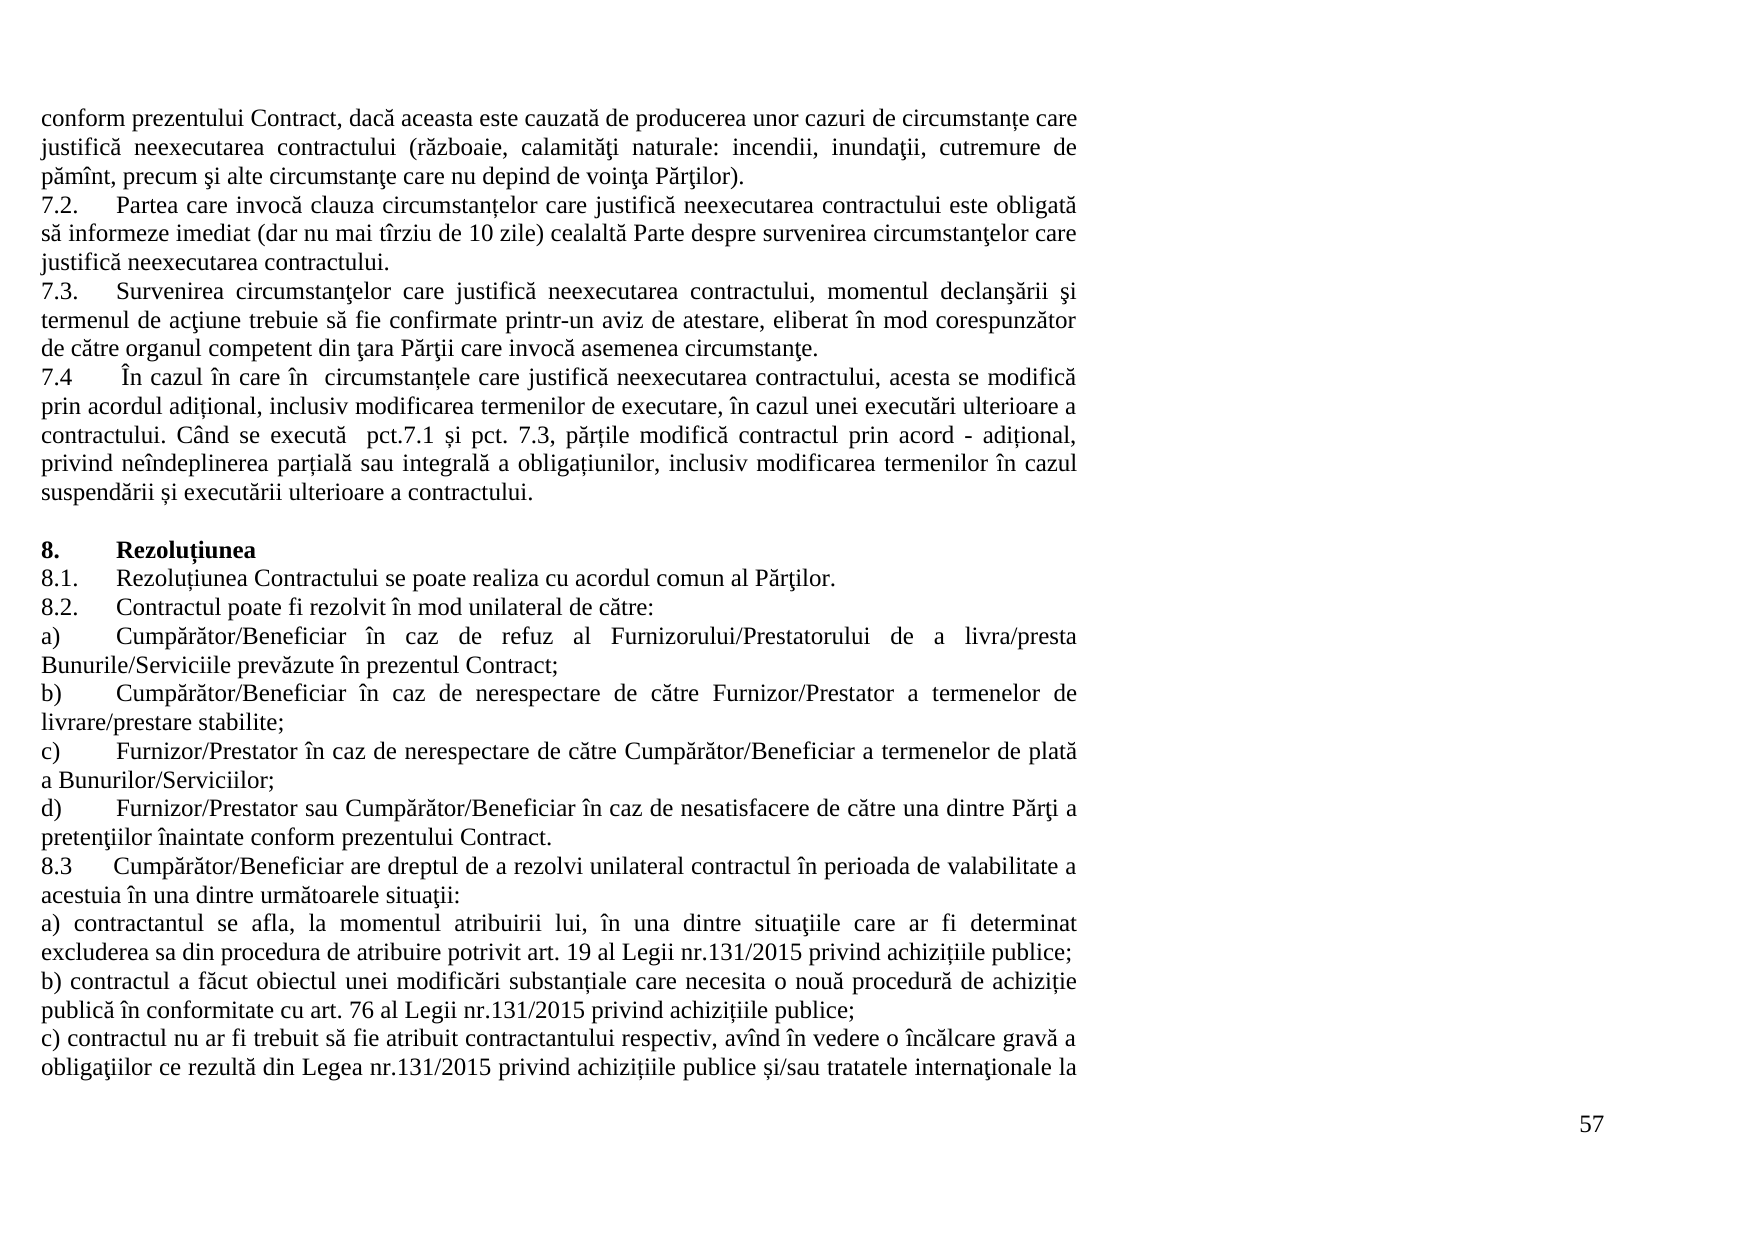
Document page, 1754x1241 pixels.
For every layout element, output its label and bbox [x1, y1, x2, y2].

table_header [30, 104, 1089, 1081]
